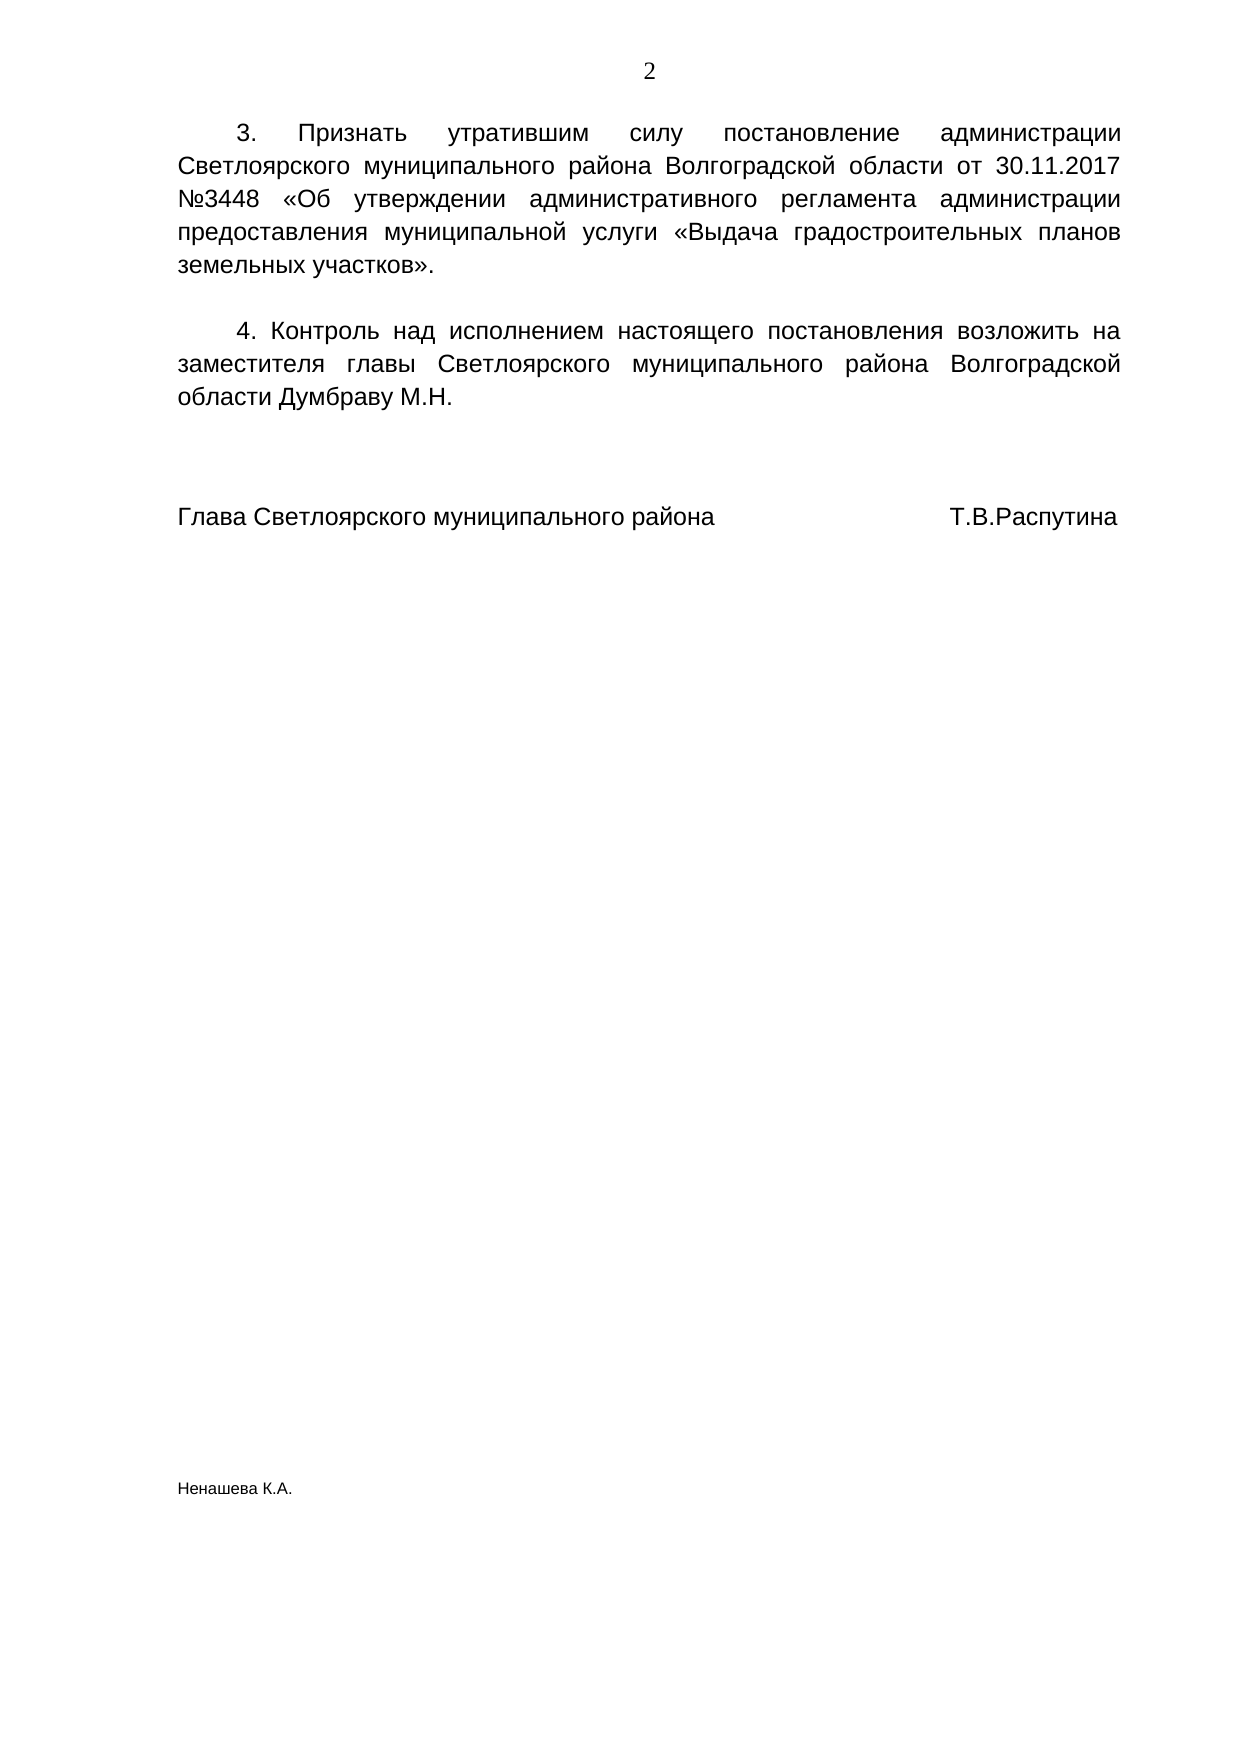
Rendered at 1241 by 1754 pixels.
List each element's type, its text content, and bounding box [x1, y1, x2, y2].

text 3. Признать утратившим силу постановление администрации Светлоярского муниципального района Волгоградской области от 30.11.2017 №3448 «Об утверждении административного регламента администрации предоставления муниципальной услуги «Выдача градостроительных планов земельных участков». [177, 118, 1122, 279]
text Ненашева К.А. [177, 1479, 1122, 1498]
text 4. Контроль над исполнением настоящего постановления возложить на заместителя главы Светлоярского муниципального района Волгоградской области Думбраву М.Н. [177, 316, 1122, 411]
text Глава Светлоярского муниципального района Т.В.Распутина [177, 502, 1122, 530]
